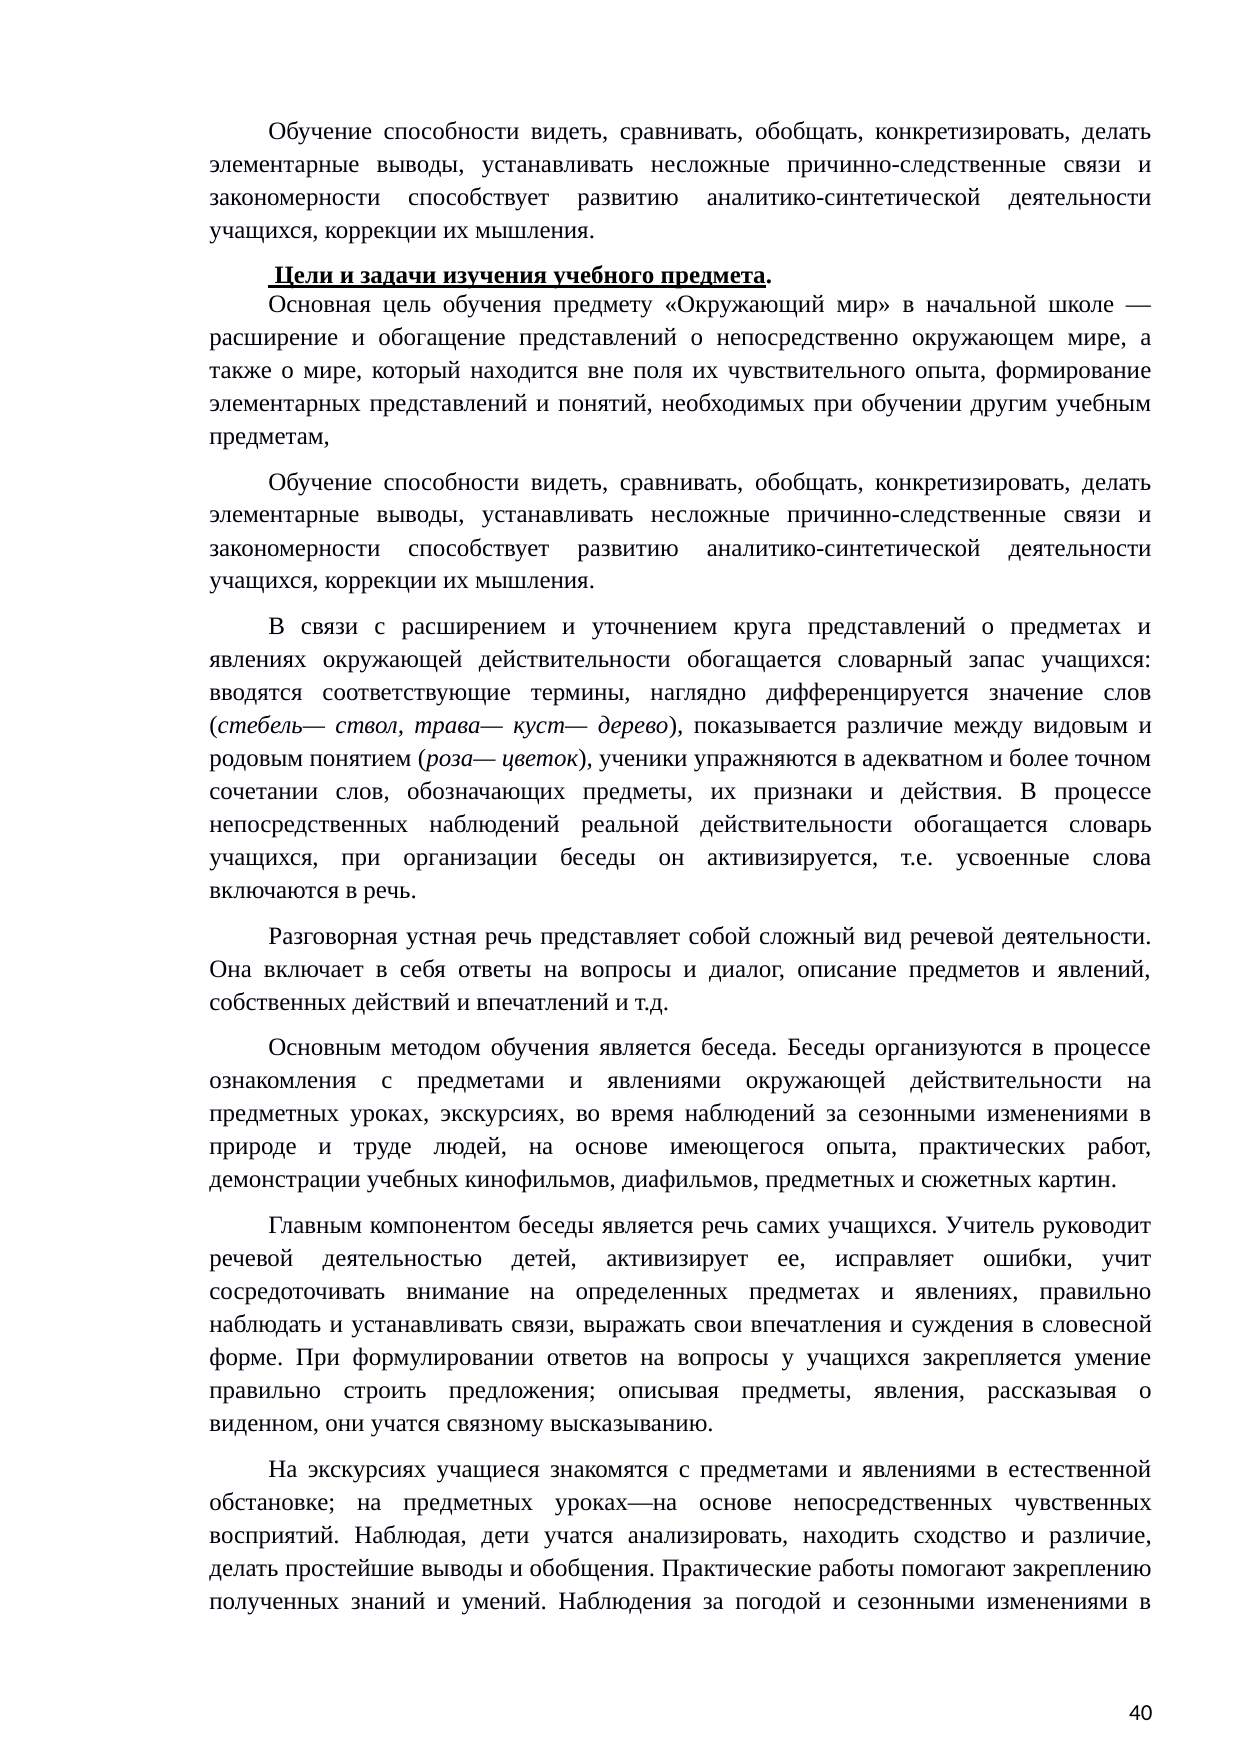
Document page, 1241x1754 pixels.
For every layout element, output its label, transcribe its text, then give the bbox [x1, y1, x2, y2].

text Обучение способности видеть, сравнивать, обобщать, конкретизировать, делать элементарные выводы, устанавливать несложные причинно-следственные связи и закономерности способствует развитию аналитико-синтетической деятельности учащихся, коррекции их мышления. [209, 116, 1152, 244]
text Основная цель обучения предмету «Окружающий мир» в начальной школе — расширение и обогащение представлений о непосредственно окружающем мире, а также о мире, который находится вне поля их чувствительного опыта, формирование элементарных представлений и понятий, необходимых при обучении другим учебным предметам, [209, 289, 1152, 450]
text Обучение способности видеть, сравнивать, обобщать, конкретизировать, делать элементарные выводы, устанавливать несложные причинно-следственные связи и закономерности способствует развитию аналитико-синтетической деятельности учащихся, коррекции их мышления. [209, 467, 1152, 594]
subtitle Цели и задачи изучения учебного предмета. [209, 260, 1152, 289]
text В связи с расширением и уточнением круга представлений о предметах и явлениях окружающей действительности обогащается словарный запас учащихся: вводятся соответствующие термины, наглядно дифференцируется значение слов (стебель— ствол, трава— куст— дерево), показывается различие между видовым и родовым понятием (роза— цветок), ученики упражняются в адекватном и более точном сочетании слов, обозначающих предметы, их признаки и действия. В процессе непосредственных наблюдений реальной действительности обогащается словарь учащихся, при организации беседы он активизируется, т.е. усвоенные слова включаются в речь. [209, 611, 1152, 904]
text Разговорная устная речь представляет собой сложный вид речевой деятельности. Она включает в себя ответы на вопросы и диалог, описание предметов и явлений, собственных действий и впечатлений и т.д. [209, 921, 1152, 1016]
text Главным компонентом беседы является речь самих учащихся. Учитель руководит речевой деятельностью детей, активизирует ее, исправляет ошибки, учит сосредоточивать внимание на определенных предметах и явлениях, правильно наблюдать и устанавливать связи, выражать свои впечатления и суждения в словесной форме. При формулировании ответов на вопросы у учащихся закрепляется умение правильно строить предложения; описывая предметы, явления, рассказывая о виденном, они учатся связному высказыванию. [209, 1210, 1152, 1437]
text Основным методом обучения является беседа. Беседы организуются в процессе ознакомления с предметами и явлениями окружающей действительности на предметных уроках, экскурсиях, во время наблюдений за сезонными изменениями в природе и труде людей, на основе имеющегося опыта, практических работ, демонстрации учебных кинофильмов, диафильмов, предметных и сюжетных картин. [209, 1032, 1152, 1193]
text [209, 1454, 1152, 1614]
